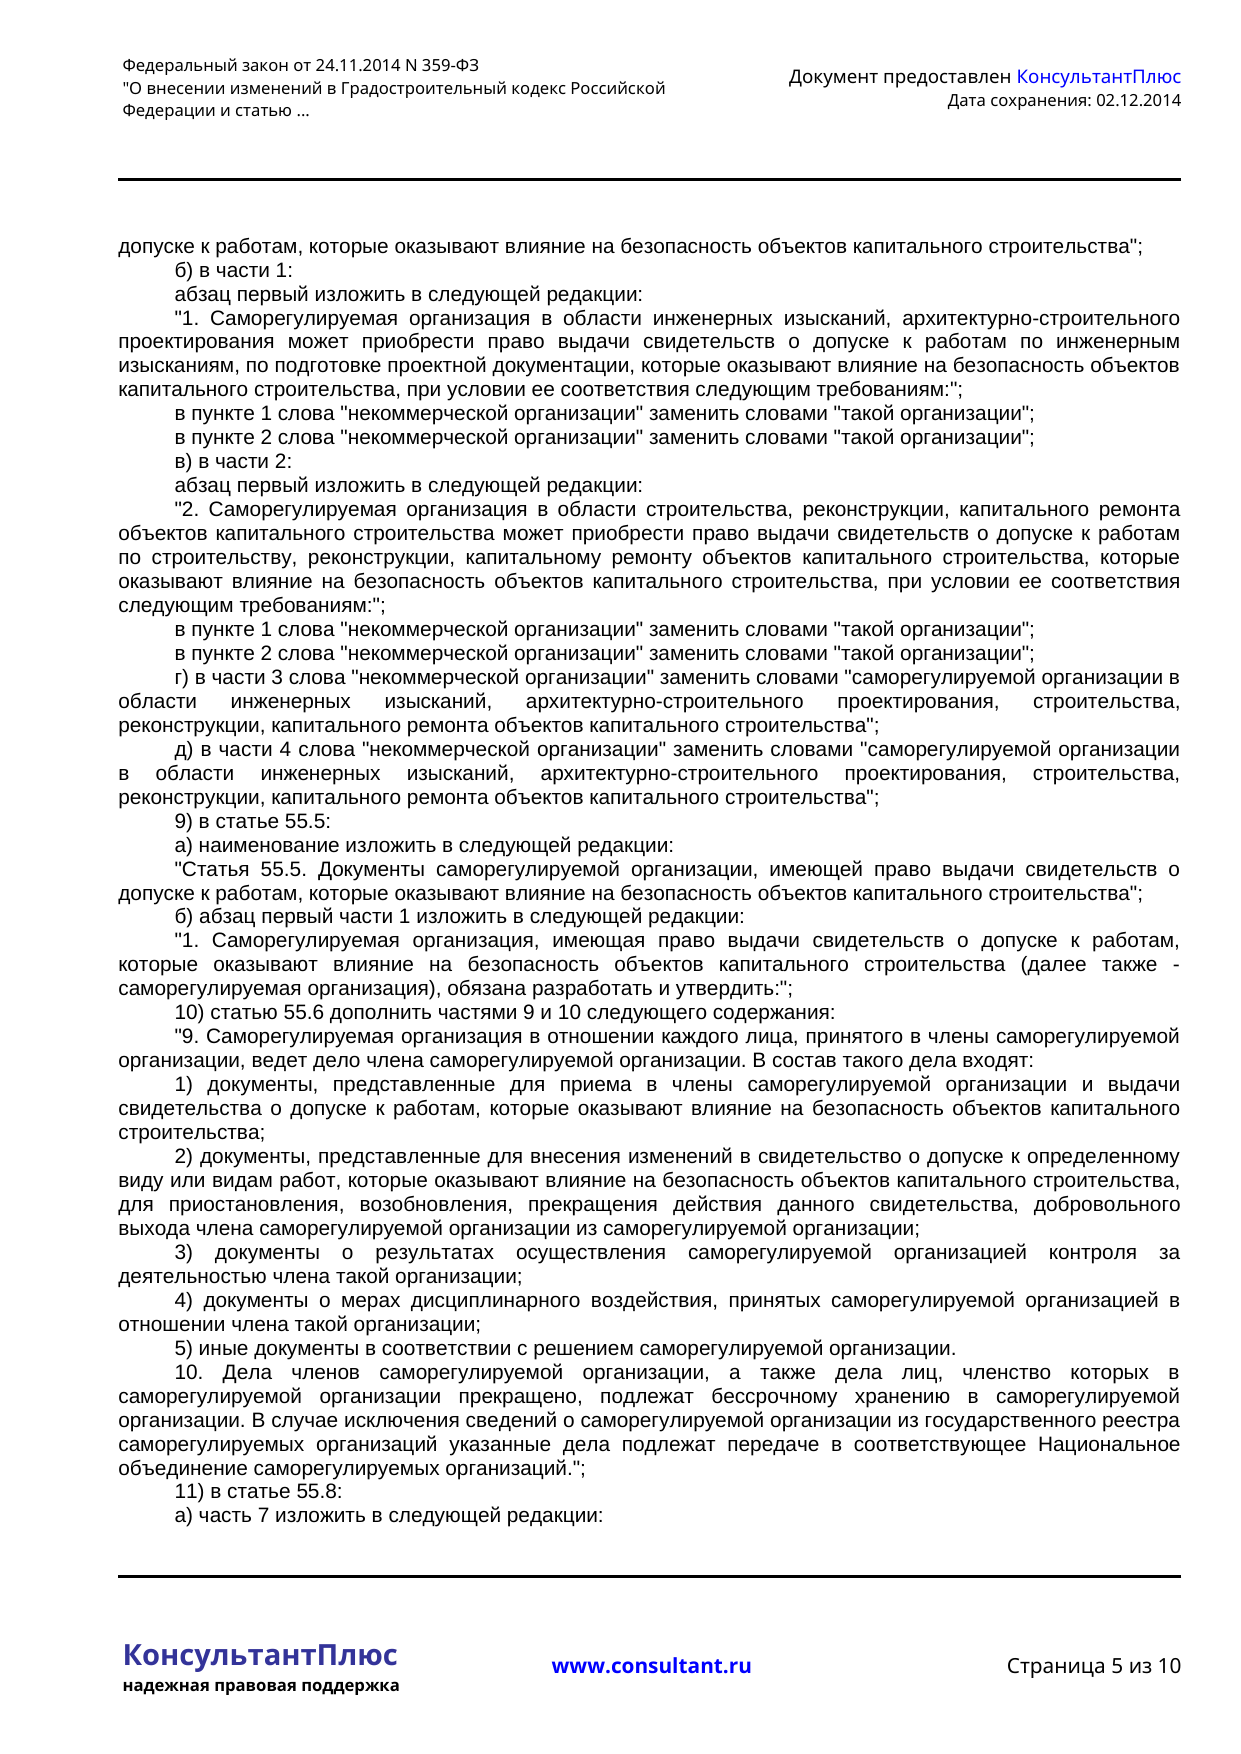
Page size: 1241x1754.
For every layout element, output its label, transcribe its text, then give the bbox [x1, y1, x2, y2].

text д) в части 4 слова "некоммерческой организации" заменить словами "саморегулируемой организации в области инженерных изысканий, архитектурно-строительного проектирования, строительства, реконструкции, капитального ремонта объектов капитального строительства"; [118, 737, 1181, 808]
text 4) документы о мерах дисциплинарного воздействия, принятых саморегулируемой организацией в отношении члена такой организации; [118, 1288, 1181, 1336]
text абзац первый изложить в следующей редакции: [118, 473, 1181, 497]
text в пункте 1 слова "некоммерческой организации" заменить словами "такой организации"; [118, 617, 1181, 641]
text "2. Саморегулируемая организация в области строительства, реконструкции, капитального ремонта объектов капитального строительства может приобрести право выдачи свидетельств о допуске к работам по строительству, реконструкции, капитальному ремонту объектов капитального строительства, которые оказывают влияние на безопасность объектов капитального строительства, при условии ее соответствия следующим требованиям:"; [118, 497, 1181, 617]
text б) абзац первый части 1 изложить в следующей редакции: [118, 904, 1181, 928]
text 2) документы, представленные для внесения изменений в свидетельство о допуске к определенному виду или видам работ, которые оказывают влияние на безопасность объектов капитального строительства, для приостановления, возобновления, прекращения действия данного свидетельства, добровольного выхода члена саморегулируемой организации из саморегулируемой организации; [118, 1144, 1181, 1240]
text "1. Саморегулируемая организация, имеющая право выдачи свидетельств о допуске к работам, которые оказывают влияние на безопасность объектов капитального строительства (далее также - саморегулируемая организация), обязана разработать и утвердить:"; [118, 928, 1181, 1000]
text в) в части 2: [118, 449, 1181, 473]
text г) в части 3 слова "некоммерческой организации" заменить словами "саморегулируемой организации в области инженерных изысканий, архитектурно-строительного проектирования, строительства, реконструкции, капитального ремонта объектов капитального строительства"; [118, 665, 1181, 737]
text 9) в статье 55.5: [118, 808, 1181, 832]
text а) наименование изложить в следующей редакции: [118, 832, 1181, 856]
text 5) иные документы в соответствии с решением саморегулируемой организации. [118, 1336, 1181, 1359]
text в пункте 2 слова "некоммерческой организации" заменить словами "такой организации"; [118, 425, 1181, 449]
text в пункте 2 слова "некоммерческой организации" заменить словами "такой организации"; [118, 641, 1181, 665]
text 10. Дела членов саморегулируемой организации, а также дела лиц, членство которых в саморегулируемой организации прекращено, подлежат бессрочному хранению в саморегулируемой организации. В случае исключения сведений о саморегулируемой организации из государственного реестра саморегулируемых организаций указанные дела подлежат передаче в соответствующее Национальное объединение саморегулируемых организаций."; [118, 1359, 1181, 1479]
text 1) документы, представленные для приема в члены саморегулируемой организации и выдачи свидетельства о допуске к работам, которые оказывают влияние на безопасность объектов капитального строительства; [118, 1072, 1181, 1144]
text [118, 233, 1181, 257]
text "9. Саморегулируемая организация в отношении каждого лица, принятого в члены саморегулируемой организации, ведет дело члена саморегулируемой организации. В состав такого дела входят: [118, 1024, 1181, 1072]
text "Статья 55.5. Документы саморегулируемой организации, имеющей право выдачи свидетельств о допуске к работам, которые оказывают влияние на безопасность объектов капитального строительства"; [118, 856, 1181, 904]
text в пункте 1 слова "некоммерческой организации" заменить словами "такой организации"; [118, 401, 1181, 425]
text "1. Саморегулируемая организация в области инженерных изысканий, архитектурно-строительного проектирования может приобрести право выдачи свидетельств о допуске к работам по инженерным изысканиям, по подготовке проектной документации, которые оказывают влияние на безопасность объектов капитального строительства, при условии ее соответствия следующим требованиям:"; [118, 305, 1181, 401]
text а) часть 7 изложить в следующей редакции: [118, 1503, 1181, 1527]
text б) в части 1: [118, 257, 1181, 281]
text 3) документы о результатах осуществления саморегулируемой организацией контроля за деятельностью члена такой организации; [118, 1240, 1181, 1288]
text 10) статью 55.6 дополнить частями 9 и 10 следующего содержания: [118, 1000, 1181, 1024]
text 11) в статье 55.8: [118, 1479, 1181, 1503]
text абзац первый изложить в следующей редакции: [118, 281, 1181, 305]
